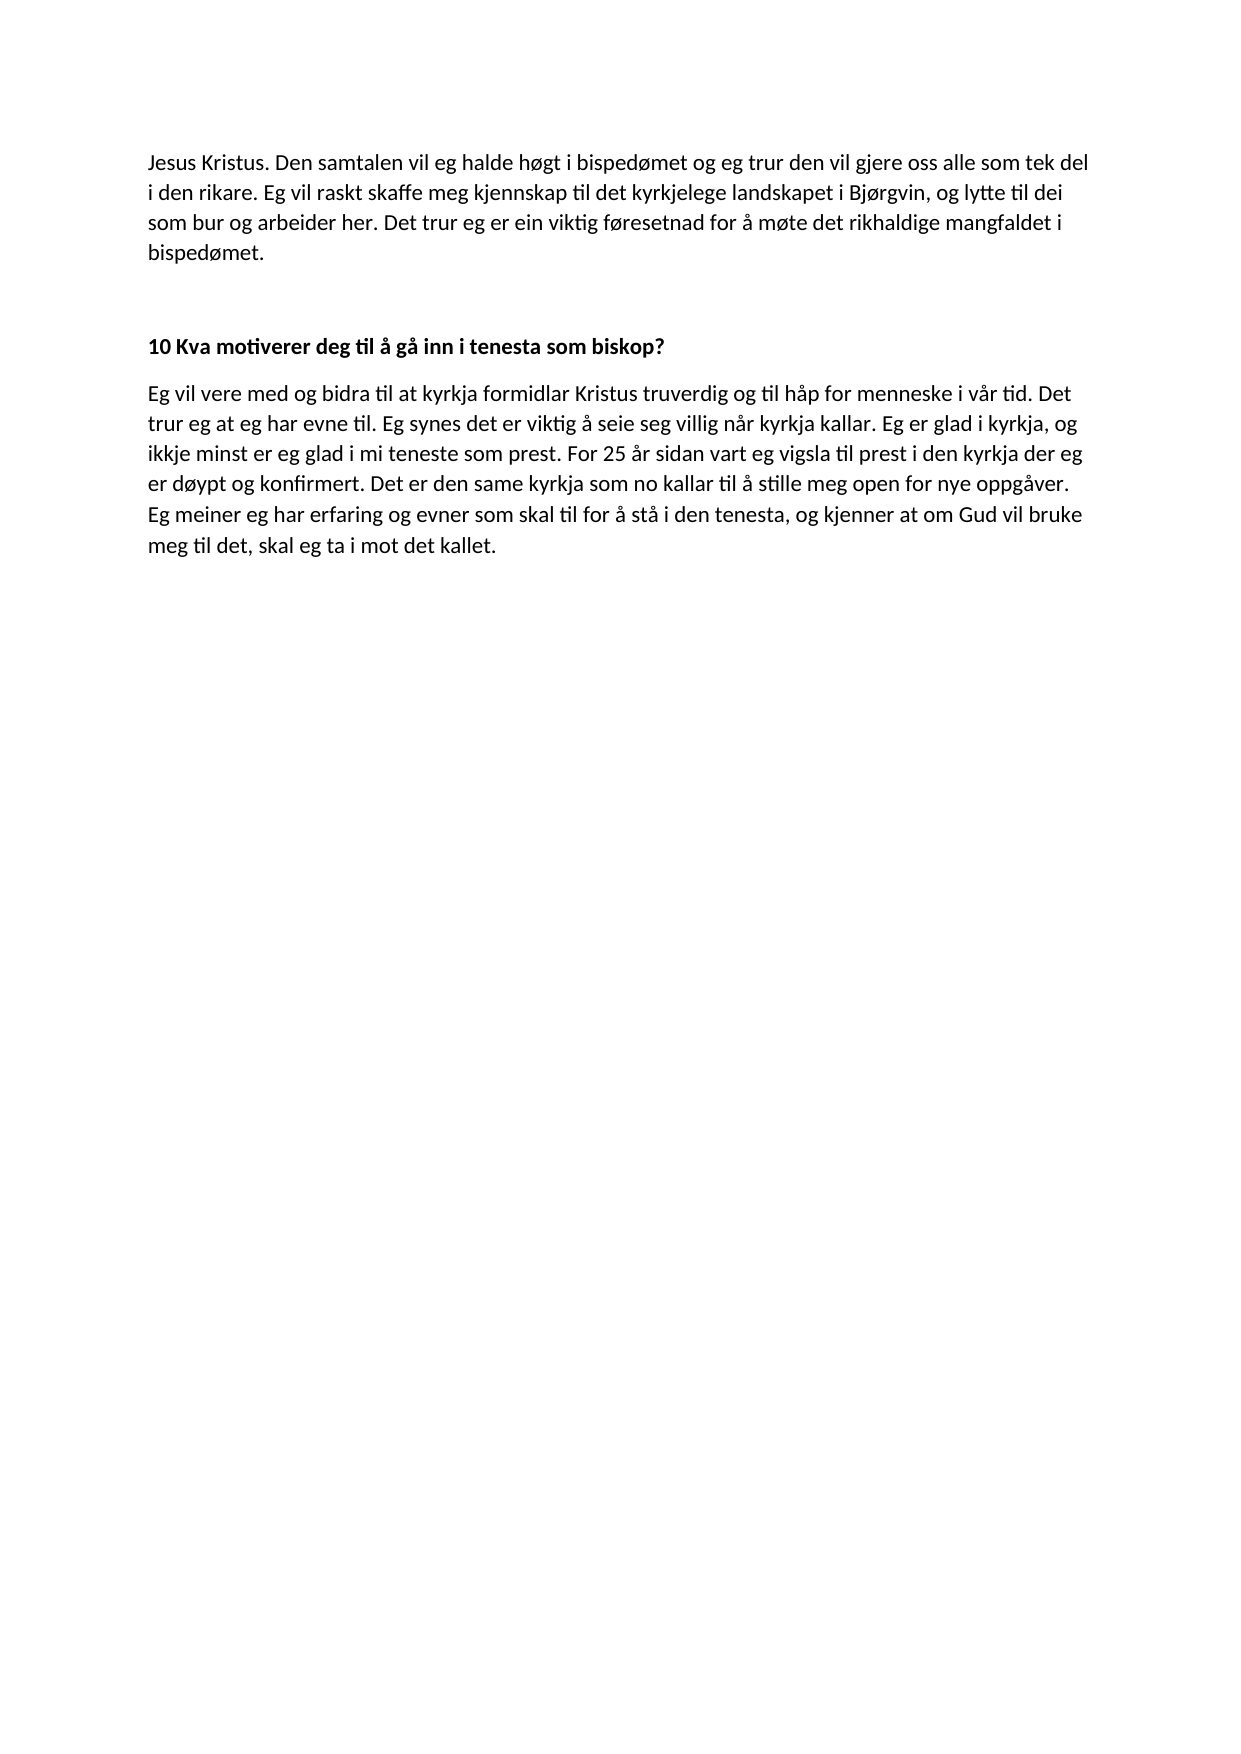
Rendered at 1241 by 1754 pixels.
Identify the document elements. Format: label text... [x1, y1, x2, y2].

text Eg vil vere med og bidra til at kyrkja formidlar Kristus truverdig og til håp for menneske i vår tid. Det trur eg at eg har evne til. Eg synes det er viktig å seie seg villig når kyrkja kallar. Eg er glad i kyrkja, og ikkje minst er eg glad i mi teneste som prest. For 25 år sidan vart eg vigsla til prest i den kyrkja der eg er døypt og konfirmert. Det er den same kyrkja som no kallar til å stille meg open for nye oppgåver. Eg meiner eg har erfaring og evner som skal til for å stå i den tenesta, og kjenner at om Gud vil bruke meg til det, skal eg ta i mot det kallet. [148, 379, 1093, 559]
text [148, 148, 1093, 266]
text 10 Kva motiverer deg til å gå inn i tenesta som biskop? [148, 332, 1093, 360]
